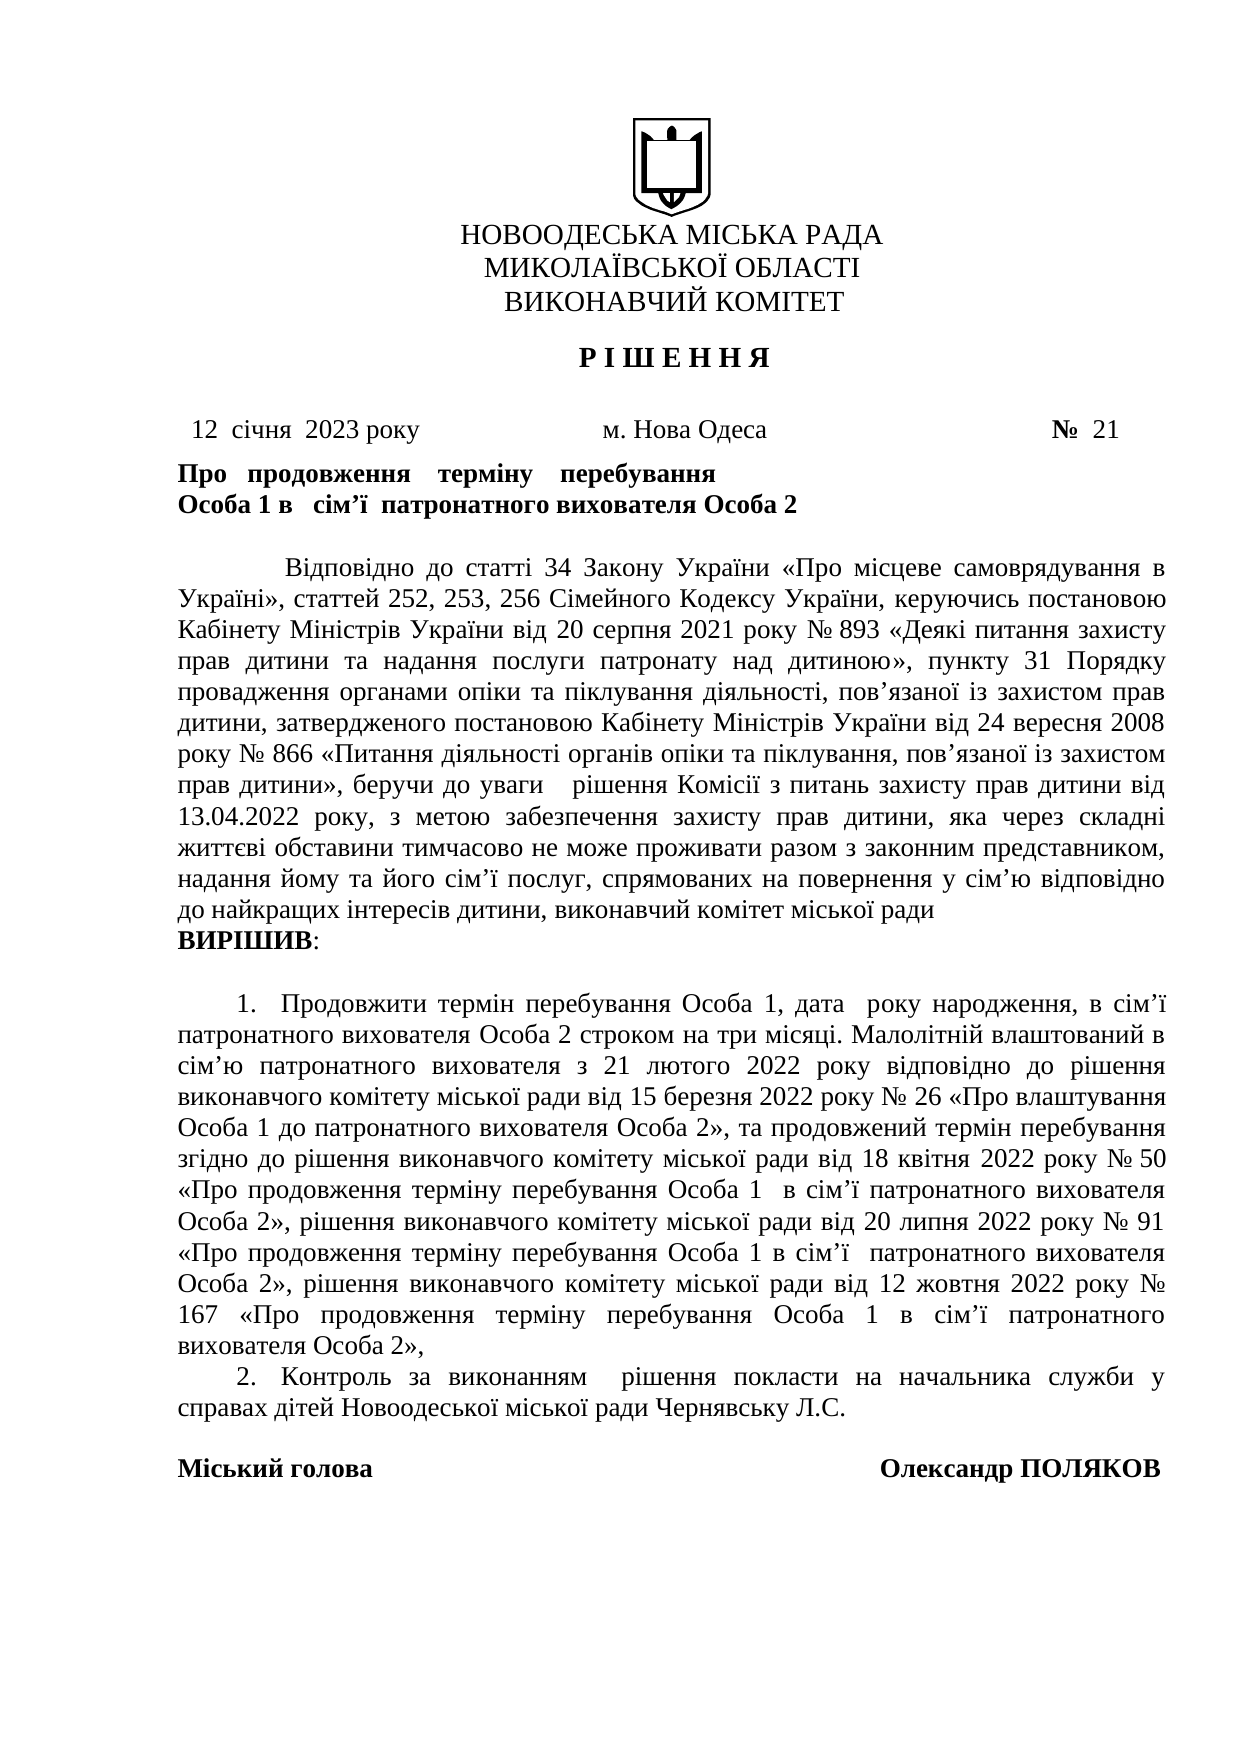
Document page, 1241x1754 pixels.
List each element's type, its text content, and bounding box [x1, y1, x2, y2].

subtitle Р І Ш Е Н Н Я [427, 340, 914, 373]
text Про продовження терміну перебування [177, 457, 1167, 488]
text Міський голова Олександр ПОЛЯКОВ [177, 1451, 1167, 1484]
text ВИКОНАВЧИЙ КОМІТЕТ [294, 284, 1047, 318]
text 12 січня 2023 року м. Нова Одеса № 21 [177, 413, 1167, 445]
text Відповідно до статті 34 Закону України «Про місцеве самоврядування в Україні», статтей 252, 253, 256 Сімейного Кодексу України, керуючись постановою Кабінету Міністрів України від 20 серпня 2021 року № 893 «Деякі питання захисту прав дитини та надання послуги патронату над дитиною», пункту 31 Порядку провадження органами опіки та піклування діяльності, пов’язаної із захистом прав дитини, затвердженого постановою Кабінету Міністрів України від 24 вересня 2008 року № 866 «Питання діяльності органів опіки та піклування, пов’язаної із захистом прав дитини», беручи до уваги рішення Комісії з питань захисту прав дитини від 13.04.2022 року, з метою забезпечення захисту прав дитини, яка через складні життєві обставини тимчасово не може проживати разом з законним представником, надання йому та його сім’ї послуг, спрямованих на повернення у сім’ю відповідно до найкращих інтересів дитини, виконавчий комітет міської ради [177, 551, 1167, 924]
picture [647, 141, 696, 188]
text ВИРІШИВ: [177, 924, 1167, 956]
text Особа 1 в сім’ї патронатного вихователя Особа 2 [177, 488, 1167, 519]
list Контроль за виконанням рішення покласти на начальника служби у справах дітей Новоодеської міської ради Чернявську Л.С. [177, 1360, 1167, 1423]
text НОВООДЕСЬКА МІСЬКА РАДА [177, 217, 1167, 251]
list Продовжити термін перебування Особа 1, дата року народження, в сім’ї патронатного вихователя Особа 2 строком на три місяці. Малолітній влаштований в сім’ю патронатного вихователя з 21 лютого 2022 року відповідно до рішення виконавчого комітету міської ради від 15 березня 2022 року № 26 «Про влаштування Особа 1 до патронатного вихователя Особа 2», та продовжений термін перебування згідно до рішення виконавчого комітету міської ради від 18 квітня 2022 року № 50 «Про продовження терміну перебування Особа 1 в сім’ї патронатного вихователя Особа 2», рішення виконавчого комітету міської ради від 20 липня 2022 року № 91 «Про продовження терміну перебування Особа 1 в сім’ї патронатного вихователя Особа 2», рішення виконавчого комітету міської ради від 12 жовтня 2022 року № 167 «Про продовження терміну перебування Особа 1 в сім’ї патронатного вихователя Особа 2», [177, 1080, 1167, 1360]
text МИКОЛАЇВСЬКОЇ ОБЛАСТІ [177, 251, 1167, 284]
